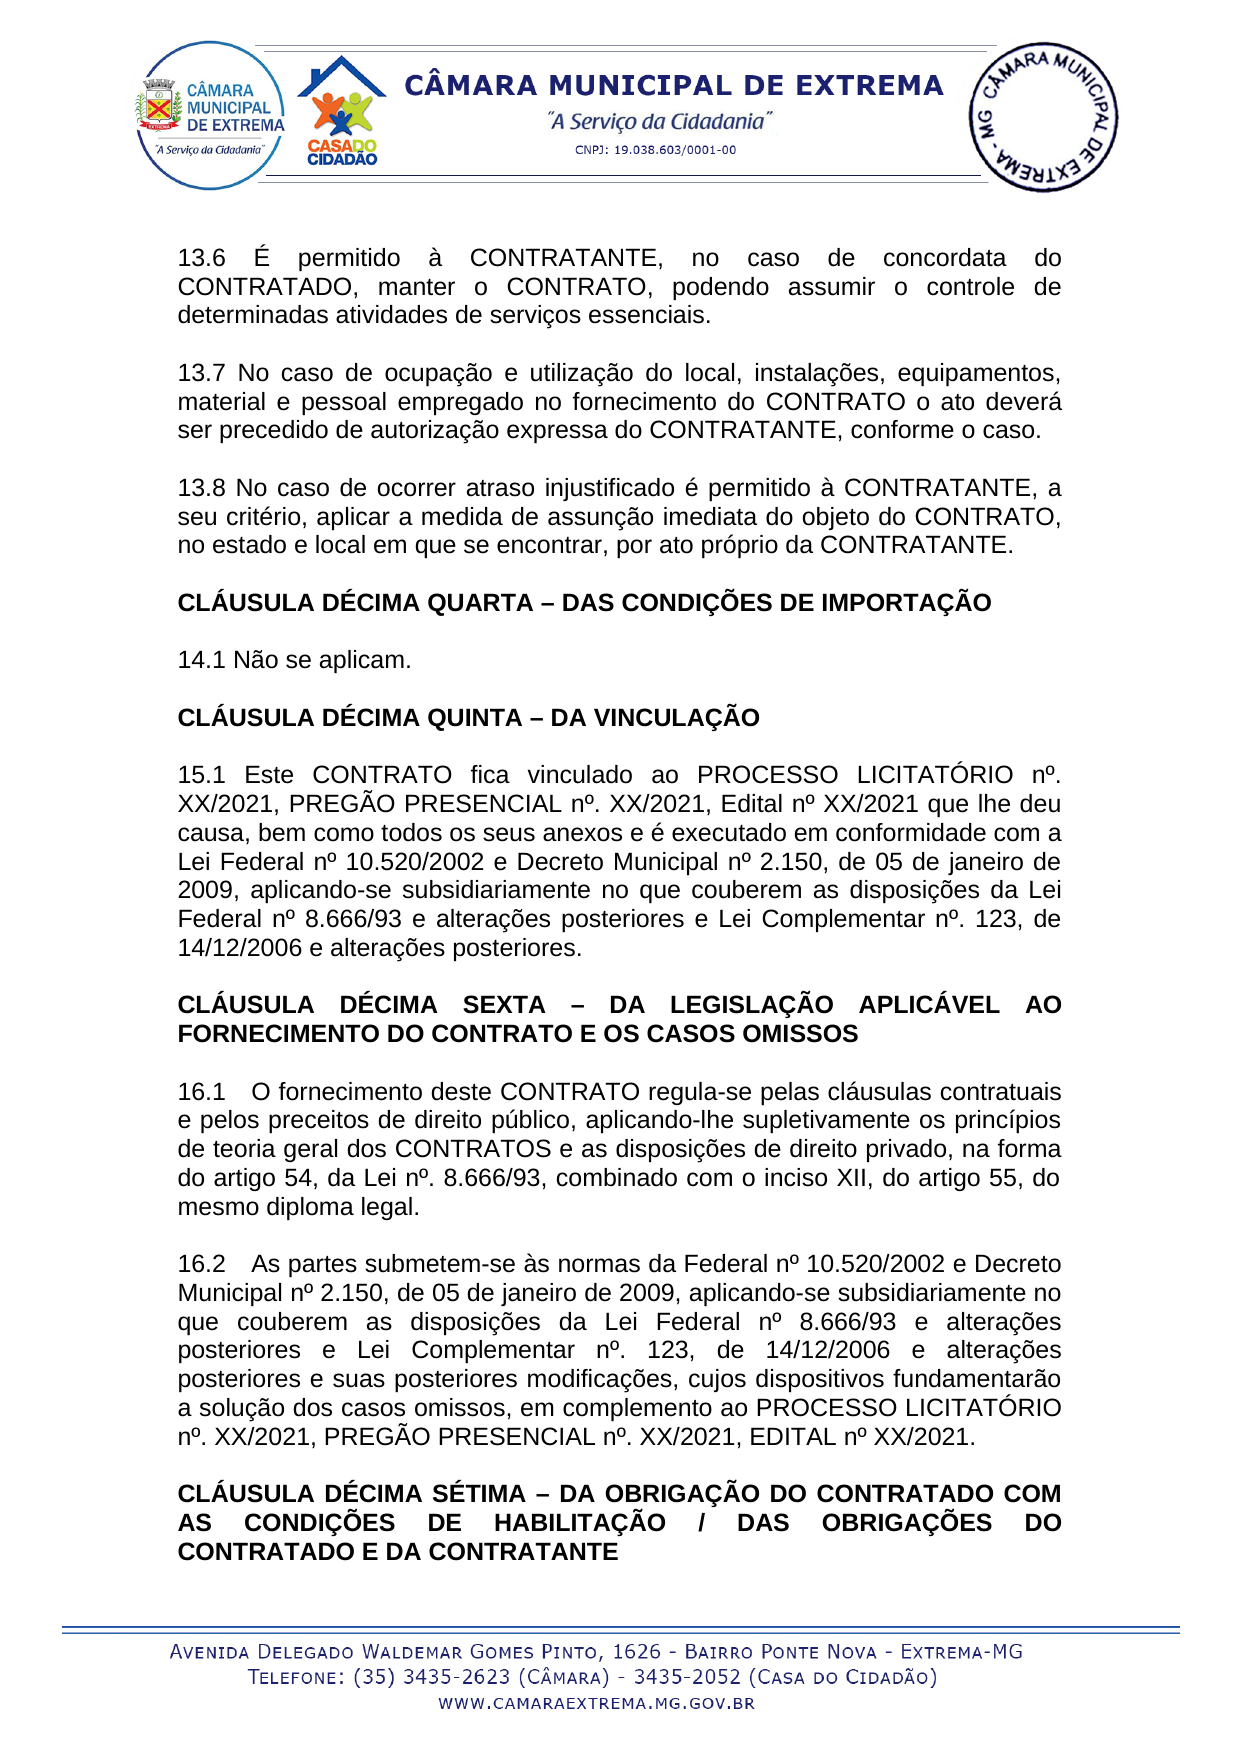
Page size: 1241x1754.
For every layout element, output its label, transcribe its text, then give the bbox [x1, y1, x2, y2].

text 14.1 Não se aplicam. [177, 645, 1063, 674]
text CLÁUSULA DÉCIMA SEXTA – DA LEGISLAÇÃO APLICÁVEL AO FORNECIMENTO DO CONTRATO E OS CASOS OMISSOS [177, 990, 1063, 1048]
text CLÁUSULA DÉCIMA SÉTIMA – DA OBRIGAÇÃO DO CONTRATADO COM AS CONDIÇÕES DE HABILITAÇÃO / DAS OBRIGAÇÕES DO CONTRATADO E DA CONTRATANTE [177, 1479, 1063, 1565]
text 13.7 No caso de ocupação e utilização do local, instalações, equipamentos, material e pessoal empregado no fornecimento do CONTRATO o ato deverá ser precedido de autorização expressa do CONTRATANTE, conforme o caso. [177, 358, 1063, 444]
text CLÁUSULA DÉCIMA QUINTA – DA VINCULAÇÃO [177, 703, 1063, 731]
picture [46, 1615, 1194, 1724]
list As partes submetem-se às normas da Federal nº 10.520/2002 e Decreto Municipal nº 2.150, de 05 de janeiro de 2009, aplicando-se subsidiariamente no que couberem as disposições da Lei Federal nº 8.666/93 e alterações posteriores e Lei Complementar nº. 123, de 14/12/2006 e alterações posteriores e suas posteriores modificações, cujos dispositivos fundamentarão a solução dos casos omissos, em complemento ao PROCESSO LICITATÓRIO nº. XX/2021, PREGÃO PRESENCIAL nº. XX/2021, EDITAL nº XX/2021. [177, 1249, 1063, 1450]
text 15.1 Este CONTRATO fica vinculado ao PROCESSO LICITATÓRIO nº. XX/2021, PREGÃO PRESENCIAL nº. XX/2021, Edital nº XX/2021 que lhe deu causa, bem como todos os seus anexos e é executado em conformidade com a Lei Federal nº 10.520/2002 e Decreto Municipal nº 2.150, de 05 de janeiro de 2009, aplicando-se subsidiariamente no que couberem as disposições da Lei Federal nº 8.666/93 e alterações posteriores e Lei Complementar nº. 123, de 14/12/2006 e alterações posteriores. [177, 760, 1063, 961]
picture [124, 30, 1123, 221]
text 13.6 É permitido à CONTRATANTE, no caso de concordata do CONTRATADO, manter o CONTRATO, podendo assumir o controle de determinadas atividades de serviços essenciais. [177, 243, 1063, 329]
text 13.8 No caso de ocorrer atraso injustificado é permitido à CONTRATANTE, a seu critério, aplicar a medida de assunção imediata do objeto do CONTRATO, no estado e local em que se encontrar, por ato próprio da CONTRATANTE. [177, 473, 1063, 559]
list O fornecimento deste CONTRATO regula-se pelas cláusulas contratuais e pelos preceitos de direito público, aplicando-lhe supletivamente os princípios de teoria geral dos CONTRATOS e as disposições de direito privado, na forma do artigo 54, da Lei nº. 8.666/93, combinado com o inciso XII, do artigo 55, do mesmo diploma legal. [177, 1076, 1063, 1220]
text CLÁUSULA DÉCIMA QUARTA – DAS CONDIÇÕES DE IMPORTAÇÃO [177, 588, 1063, 616]
